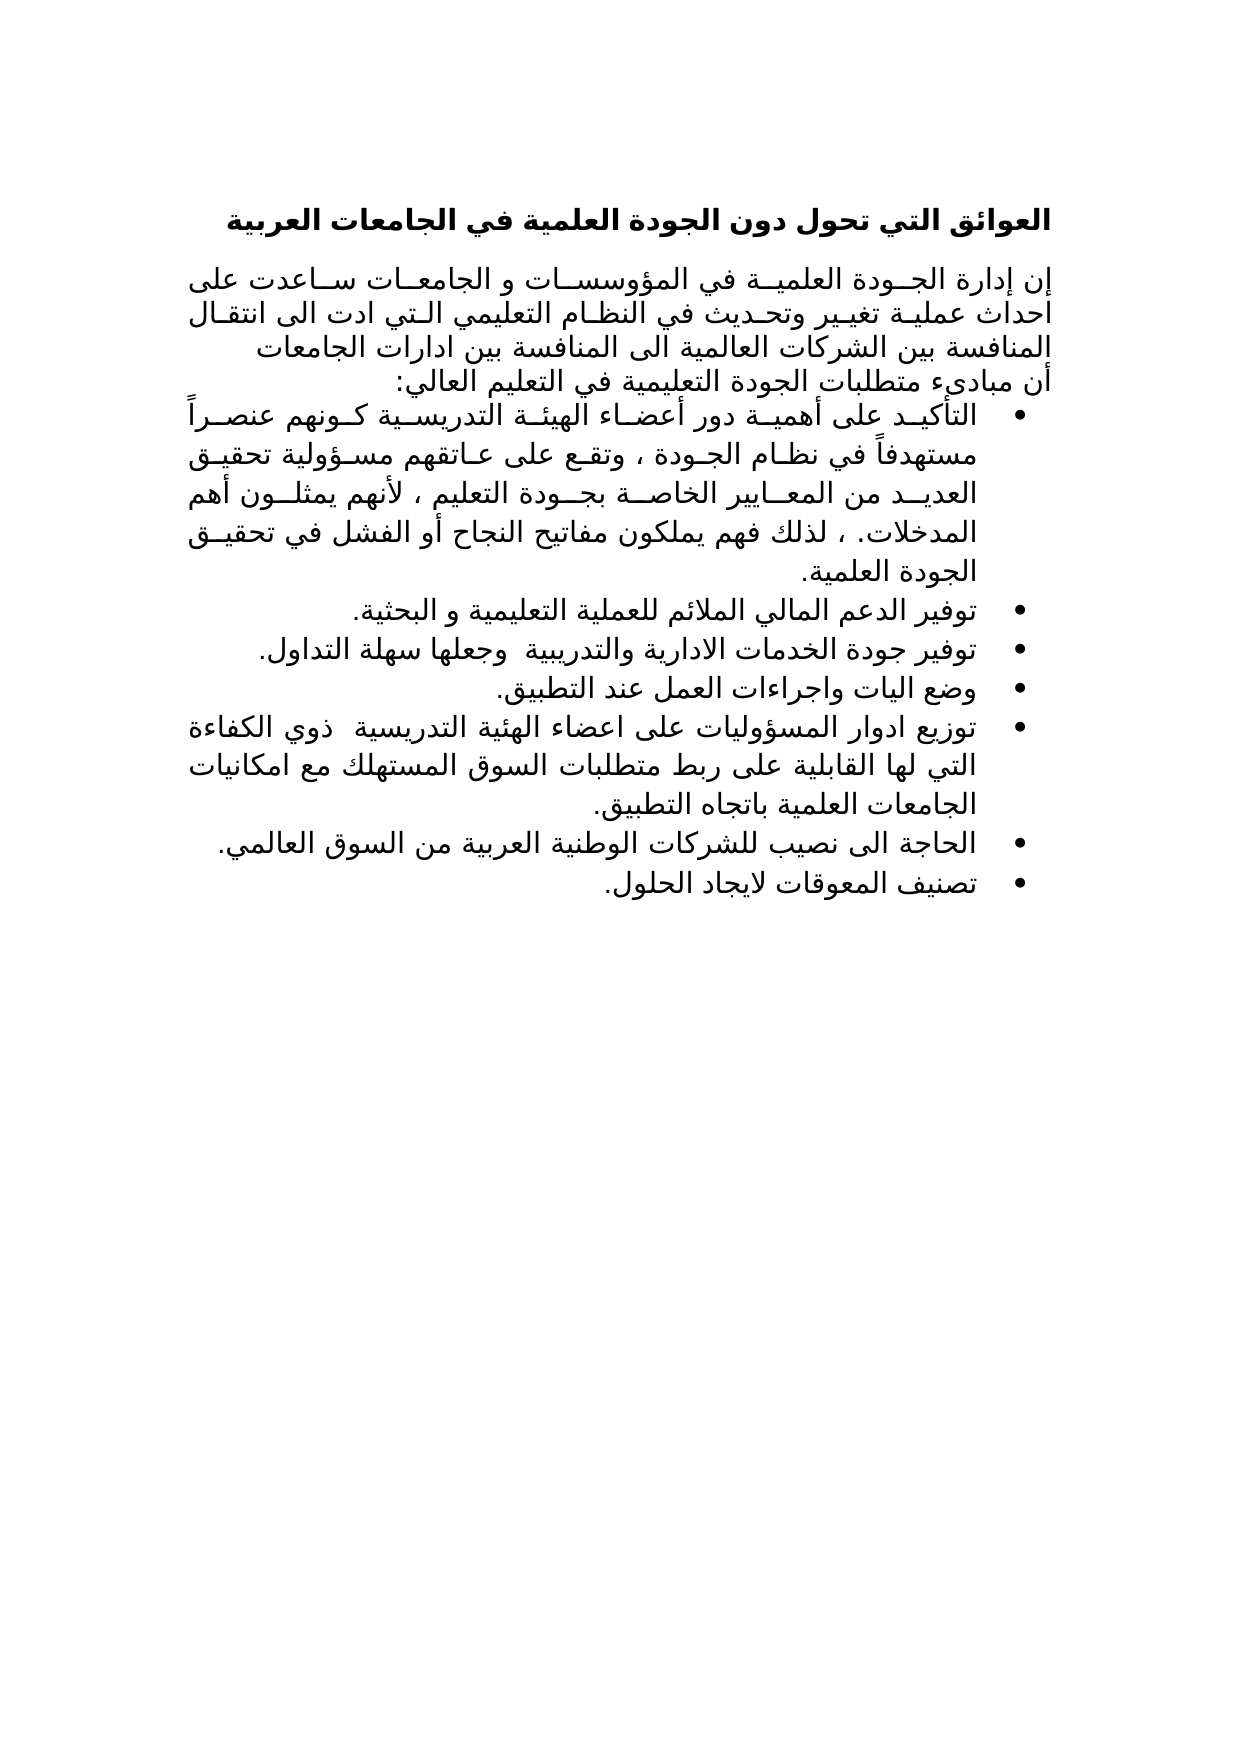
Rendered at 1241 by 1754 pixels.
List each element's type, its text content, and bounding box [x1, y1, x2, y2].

list التأكيد على أهمية دور أعضاء الهيئة التدريسية كونهم عنصراً مستهدفاً في نظام الجودة ، وتقع على عاتقهم مسؤولية تحقيق العديد من المعايير الخاصة بجودة التعليم ، لأنهم يمثلون أهم المدخلات. ، لذلك فهم يملكون مفاتيح النجاح أو الفشل في تحقيق الجودة العلمية. [187, 398, 1015, 588]
text أن مبادىء متطلبات الجودة التعليمية في التعليم العالي: [187, 364, 1053, 398]
list وضع اليات واجراءات العمل عند التطبيق. [187, 671, 1015, 705]
list توزيع ادوار المسؤوليات على اعضاء الهئية التدريسية ذوي الكفاءة التي لها القابلية على ربط متطلبات السوق المستهلك مع امكانيات الجامعات العلمية باتجاه التطبيق. [187, 710, 1015, 821]
list تصنيف المعوقات لايجاد الحلول. [187, 866, 1015, 899]
text العوائق التي تحول دون الجودة العلمية في الجامعات العربية [187, 203, 1053, 237]
list توفير الدعم المالي الملائم للعملية التعليمية و البحثية. [187, 593, 1015, 627]
list الحاجة الى نصيب للشركات الوطنية العربية من السوق العالمي. [187, 826, 1015, 861]
list توفير جودة الخدمات الادارية والتدريبية وجعلها سهلة التداول. [187, 632, 1015, 666]
text إن إدارة الجودة العلمية في المؤوسسات و الجامعات ساعدت على احداث عملية تغيير وتحديث في النظام التعليمي التي ادت الى انتقال المنافسة بين الشركات العالمية الى المنافسة بين ادارات الجامعات [187, 262, 1053, 364]
